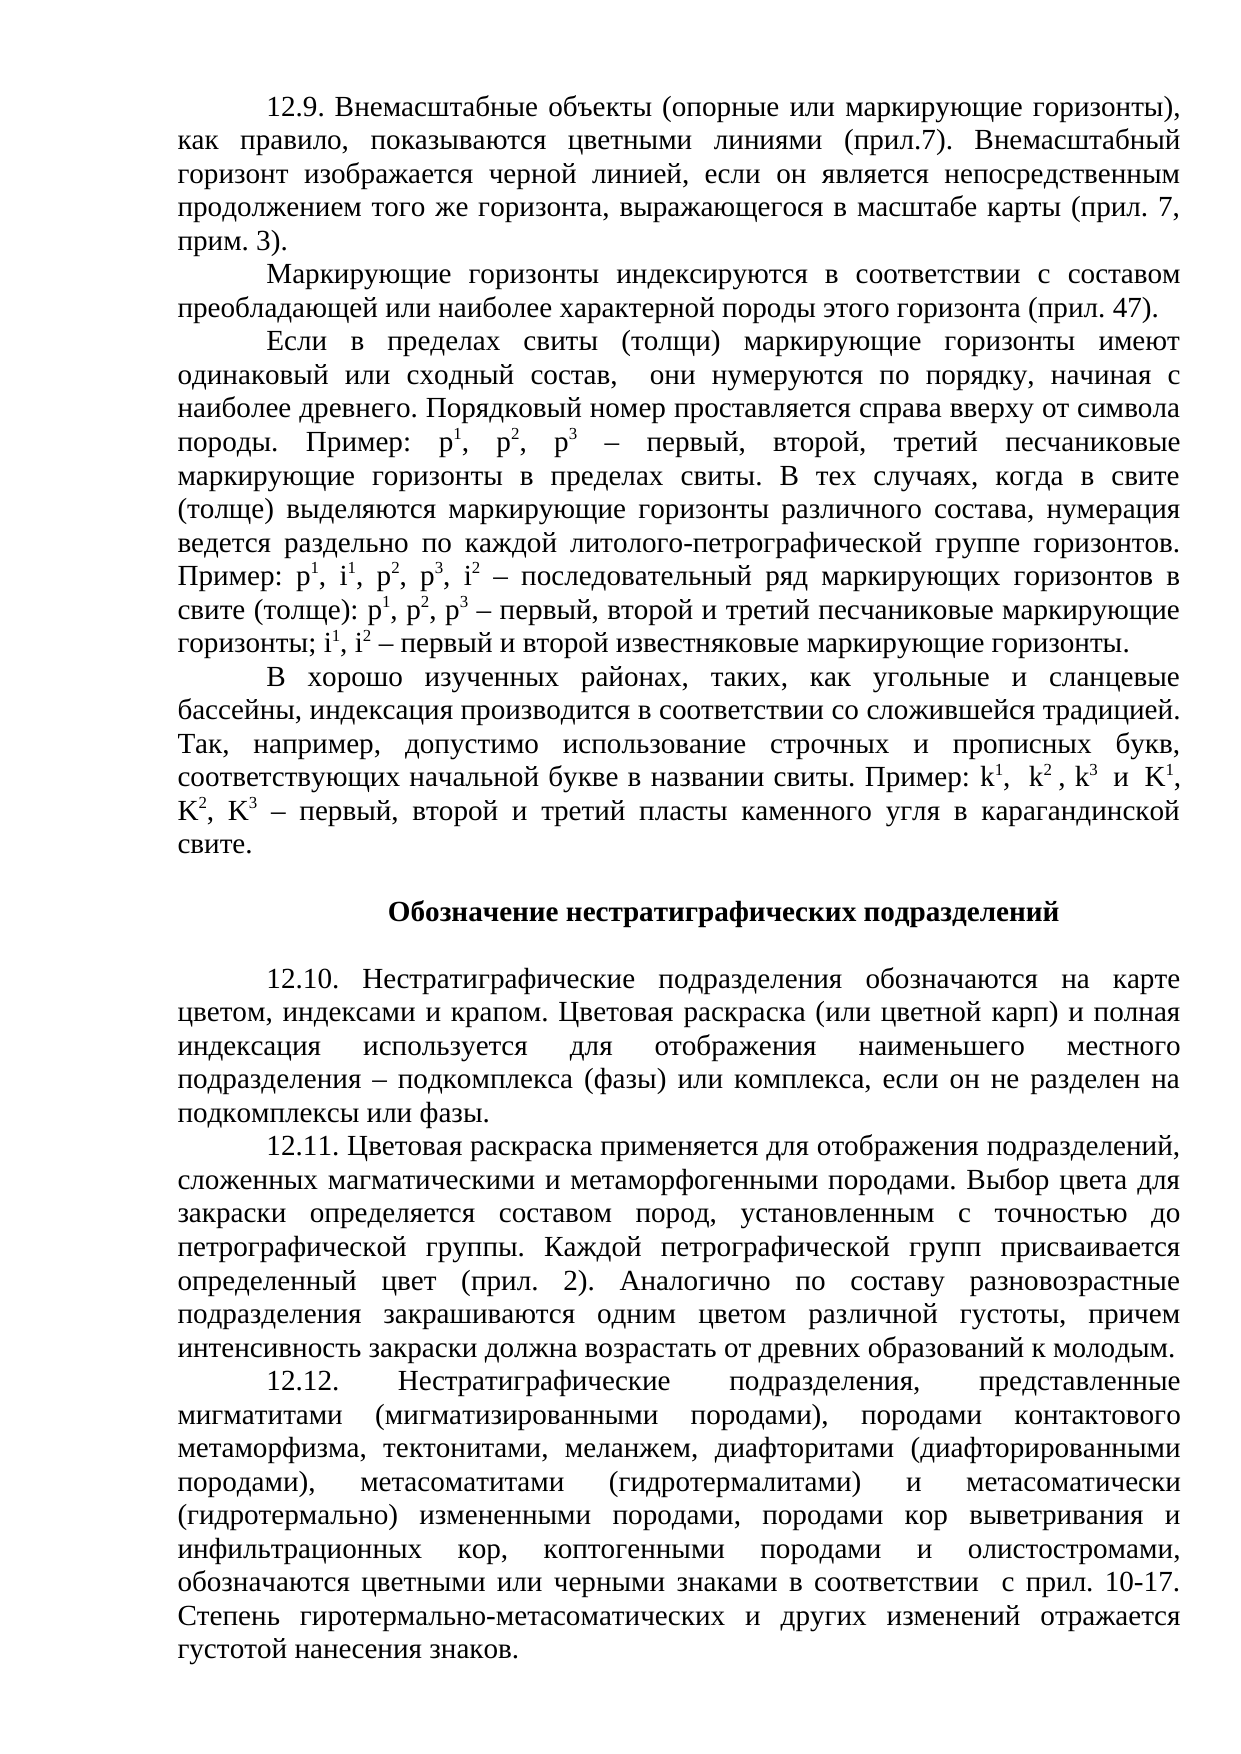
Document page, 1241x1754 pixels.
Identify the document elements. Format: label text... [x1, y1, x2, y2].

text 12.10. Нестратиграфические подразделения обозначаются на карте цветом, индексами и крапом. Цветовая раскраска (или цветной карп) и полная индексация используется для отображения наименьшего местного подразделения – подкомплекса (фазы) или комплекса, если он не разделен на подкомплексы или фазы. [177, 961, 1181, 1128]
text 12.12. Нестратиграфические подразделения, представленные мигматитами (мигматизированными породами), породами контактового метаморфизма, тектонитами, меланжем, диафторитами (диафторированными породами), метасоматитами (гидротермалитами) и метасоматически (гидротермально) измененными породами, породами кор выветривания и инфильтрационных кор, коптогенными породами и олистостромами, обозначаются цветными или черными знаками в соответствии с прил. 10-17. Степень гиротермально-метасоматических и других изменений отражается густотой нанесения знаков. [177, 1363, 1181, 1665]
text 12.11. Цветовая раскраска применяется для отображения подразделений, сложенных магматическими и метаморфогенными породами. Выбор цвета для закраски определяется составом пород, установленным с точностью до петрографической группы. Каждой петрографической групп присваивается определенный цвет (прил. 2). Аналогично по составу разновозрастные подразделения закрашиваются одним цветом различной густоты, причем интенсивность закраски должна возрастать от древних образований к молодым. [177, 1128, 1181, 1363]
text 12.9. Внемасштабные объекты (опорные или маркирующие горизонты), как правило, показываются цветными линиями (прил.7). Внемасштабный горизонт изображается черной линией, если он является непосредственным продолжением того же горизонта, выражающегося в масштабе карты (прил. 7, прим. 3). [177, 89, 1181, 256]
text Маркирующие горизонты индексируются в соответствии с составом преобладающей или наиболее характерной породы этого горизонта (прил. 47). [177, 256, 1181, 323]
text Обозначение нестратиграфических подразделений [177, 894, 1181, 927]
text В хорошо изученных районах, таких, как угольные и сланцевые бассейны, индексация производится в соответствии со сложившейся традицией. Так, например, допустимо использование строчных и прописных букв, соответствующих начальной букве в названии свиты. Пример: k1, k2 , k3 и K1, K2, K3 – первый, второй и третий пласты каменного угля в карагандинской свите. [177, 659, 1181, 860]
text Если в пределах свиты (толщи) маркирующие горизонты имеют одинаковый или сходный состав, они нумеруются по порядку, начиная с наиболее древнего. Порядковый номер проставляется справа вверху от символа породы. Пример: p1, p2, p3 – первый, второй, третий песчаниковые маркирующие горизонты в пределах свиты. В тех случаях, когда в свите (толще) выделяются маркирующие горизонты различного состава, нумерация ведется раздельно по каждой литолого-петрографической группе горизонтов. Пример: p1, i1, p2, p3, i2 – последовательный ряд маркирующих горизонтов в свите (толще): p1, p2, p3 – первый, второй и третий песчаниковые маркирующие горизонты; i1, i2 – первый и второй известняковые маркирующие горизонты. [177, 323, 1181, 659]
